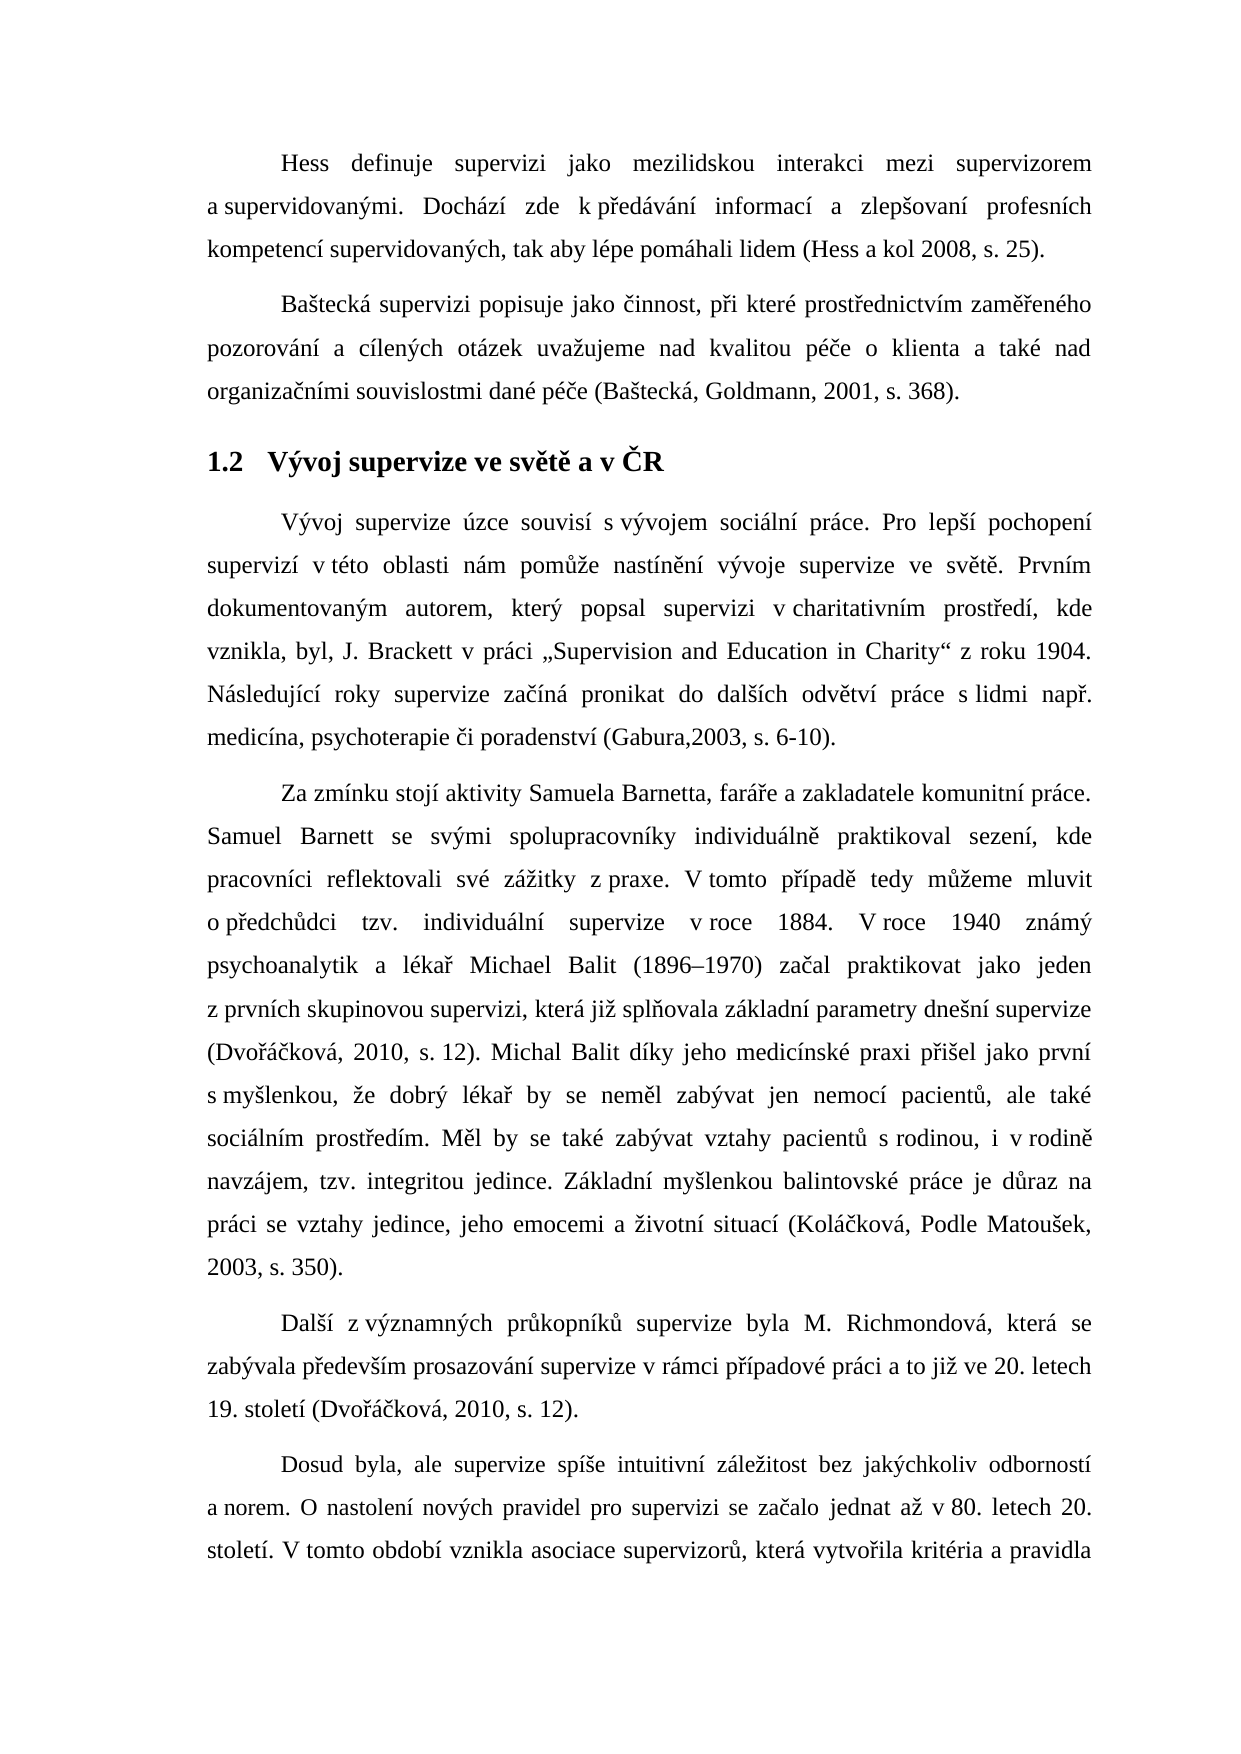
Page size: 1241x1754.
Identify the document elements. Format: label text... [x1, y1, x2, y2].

text Vývoj supervize úzce souvisí s vývojem sociální práce. Pro lepší pochopení supervizí v této oblasti nám pomůže nastínění vývoje supervize ve světě. Prvním dokumentovaným autorem, který popsal supervizi v charitativním prostředí, kde vznikla, byl, J. Brackett v práci „Supervision and Education in Charity“ z roku 1904. Následující roky supervize začíná pronikat do dalších odvětví práce s lidmi např. medicína, psychoterapie či poradenství (Gabura,2003, s. 6-10). [207, 507, 1092, 751]
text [207, 1450, 1092, 1564]
text Za zmínku stojí aktivity Samuela Barnetta, faráře a zakladatele komunitní práce. Samuel Barnett se svými spolupracovníky individuálně praktikoval sezení, kde pracovníci reflektovali své zážitky z praxe. V tomto případě tedy můžeme mluvit o předchůdci tzv. individuální supervize v roce 1884. V roce 1940 známý psychoanalytik a lékař Michael Balit (1896–1970) začal praktikovat jako jeden z prvních skupinovou supervizi, která již splňovala základní parametry dnešní supervize (Dvořáčková, 2010, s. 12). Michal Balit díky jeho medicínské praxi přišel jako první s myšlenkou, že dobrý lékař by se neměl zabývat jen nemocí pacientů, ale také sociálním prostředím. Měl by se také zabývat vztahy pacientů s rodinou, i v rodině navzájem, tzv. integritou jedince. Základní myšlenkou balintovské práce je důraz na práci se vztahy jedince, jeho emocemi a životní situací (Koláčková, Podle Matoušek, 2003, s. 350). [207, 778, 1092, 1281]
subtitle Vývoj supervize ve světě a v ČR [207, 444, 1092, 477]
text Baštecká supervizi popisuje jako činnost, při které prostřednictvím zaměřeného pozorování a cílených otázek uvažujeme nad kvalitou péče o klienta a také nad organizačními souvislostmi dané péče (Baštecká, Goldmann, 2001, s. 368). [207, 289, 1092, 404]
text Hess definuje supervizi jako mezilidskou interakci mezi supervizorem a supervidovanými. Dochází zde k předávání informací a zlepšovaní profesních kompetencí supervidovaných, tak aby lépe pomáhali lidem (Hess a kol 2008, s. 25). [207, 148, 1092, 263]
text Další z významných průkopníků supervize byla M. Richmondová, která se zabývala především prosazování supervize v rámci případové práci a to již ve 20. letech 19. století (Dvořáčková, 2010, s. 12). [207, 1308, 1092, 1423]
